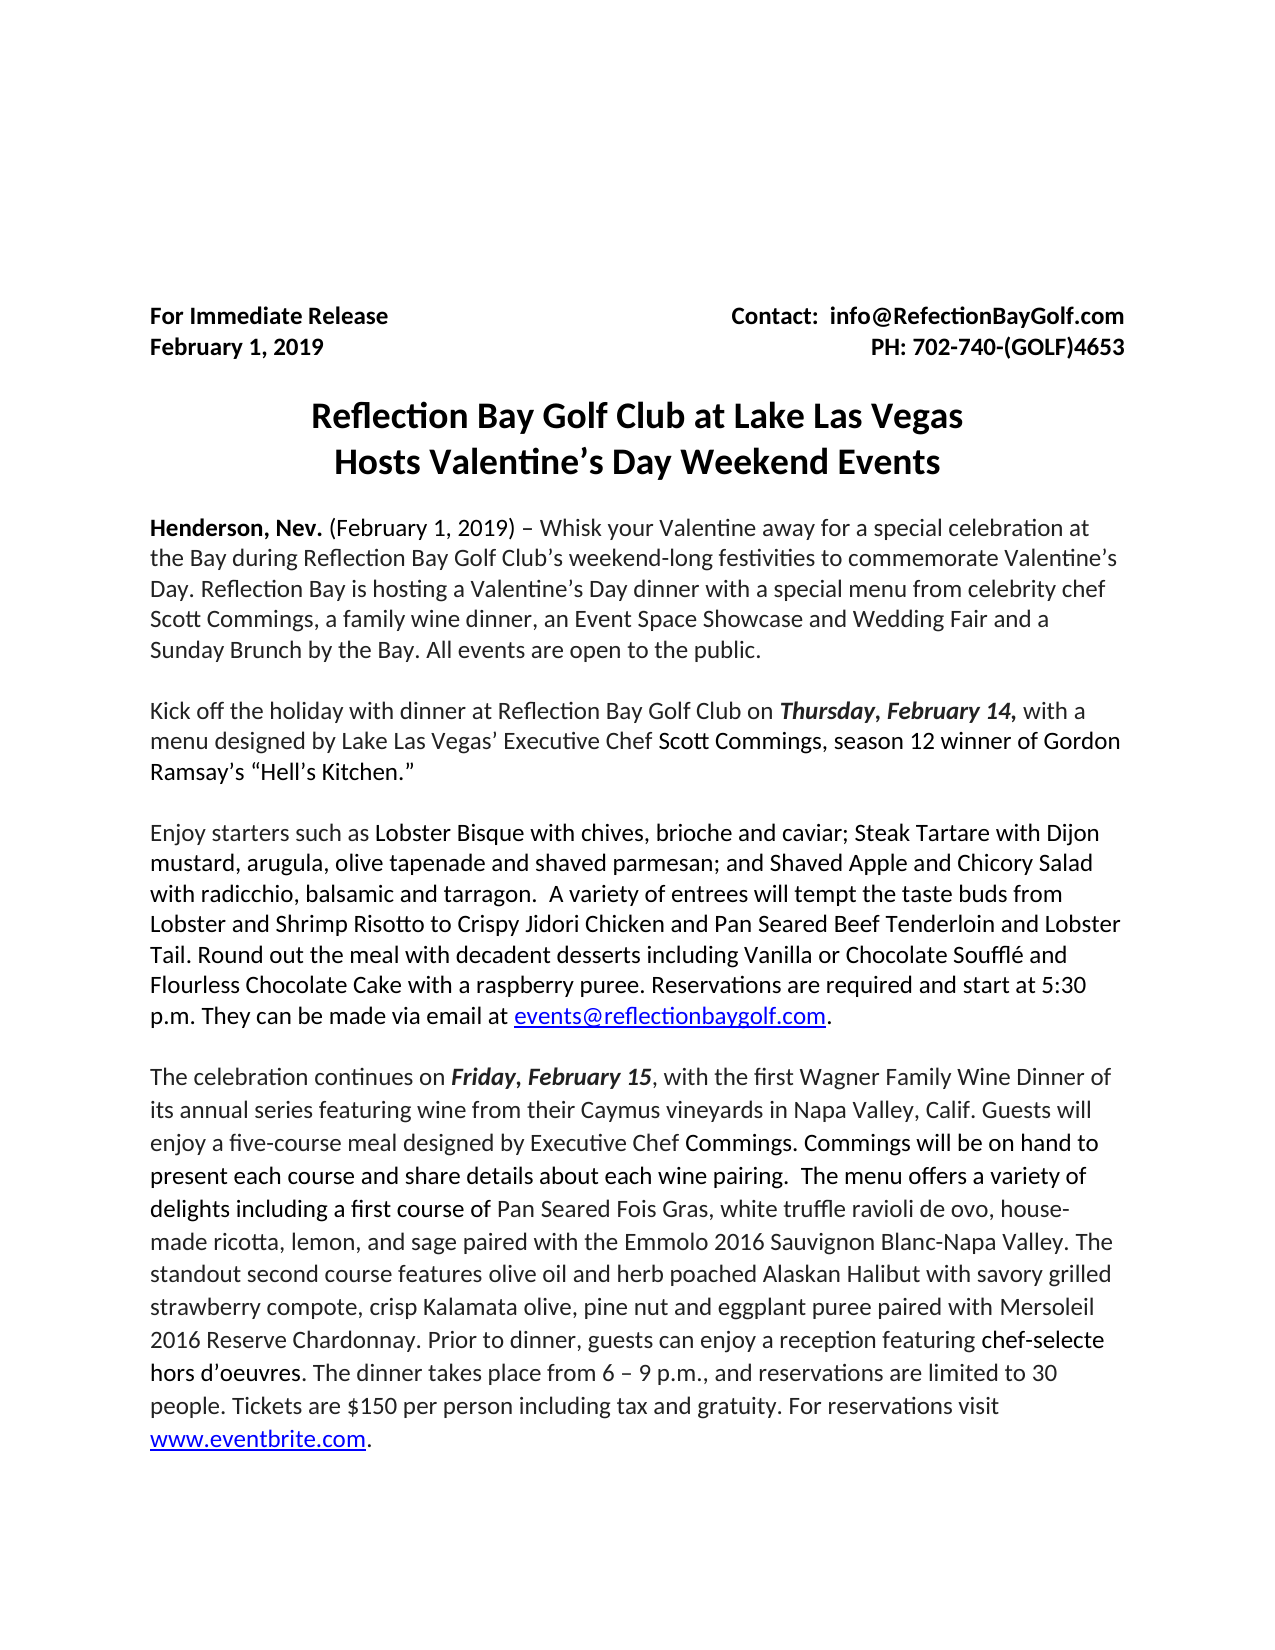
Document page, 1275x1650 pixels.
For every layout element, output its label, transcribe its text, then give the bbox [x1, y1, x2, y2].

text Kick off the holiday with dinner at Reflection Bay Golf Club on Thursday, February 14, with a menu designed by Lake Las Vegas’ Executive Chef Scott Commings, season 12 winner of Gordon Ramsay’s “Hell’s Kitchen.” [150, 695, 1125, 786]
text Henderson, Nev. (February 1, 2019) – Whisk your Valentine away for a special celebration at the Bay during Reflection Bay Golf Club’s weekend-long festivities to commemorate Valentine’s Day. Reflection Bay is hosting a Valentine’s Day dinner with a special menu from celebrity chef Scott Commings, a family wine dinner, an Event Space Showcase and Wedding Fair and a Sunday Brunch by the Bay. All events are open to the public. [150, 512, 1125, 664]
text Hosts Valentine’s Day Weekend Events [150, 438, 1125, 512]
text For Immediate Release Contact: info@RefectionBayGolf.com [150, 300, 1125, 331]
text Enjoy starters such as Lobster Bisque with chives, brioche and caviar; Steak Tartare with Dijon mustard, arugula, olive tapenade and shaved parmesan; and Shaved Apple and Chicory Salad with radicchio, balsamic and tarragon. A variety of entrees will tempt the taste buds from Lobster and Shrimp Risotto to Crispy Jidori Chicken and Pan Seared Beef Tenderloin and Lobster Tail. Round out the meal with decadent desserts including Vanilla or Chocolate Soufflé and Flourless Chocolate Cake with a raspberry puree. Reservations are required and start at 5:30 p.m. They can be made via email at events@reflectionbaygolf.com. [150, 817, 1125, 1031]
text Reflection Bay Golf Club at Lake Las Vegas [150, 392, 1125, 438]
text The celebration continues on Friday, February 15, with the first Wagner Family Wine Dinner of its annual series featuring wine from their Caymus vineyards in Napa Valley, Calif. Guests will enjoy a five-course meal designed by Executive Chef Commings. Commings will be on hand to present each course and share details about each wine pairing. The menu offers a variety of delights including a first course of Pan Seared Fois Gras, white truffle ravioli de ovo, house-made ricotta, lemon, and sage paired with the Emmolo 2016 Sauvignon Blanc-Napa Valley. The standout second course features olive oil and herb poached Alaskan Halibut with savory grilled strawberry compote, crisp Kalamata olive, pine nut and eggplant puree paired with Mersoleil 2016 Reserve Chardonnay. Prior to dinner, guests can enjoy a reception featuring chef-selecte hors d’oeuvres. The dinner takes place from 6 – 9 p.m., and reservations are limited to 30 people. Tickets are $150 per person including tax and gratuity. For reservations visit www.eventbrite.com. [150, 1061, 1125, 1454]
text February 1, 2019 PH: 702-740-(GOLF)4653 [150, 331, 1125, 361]
